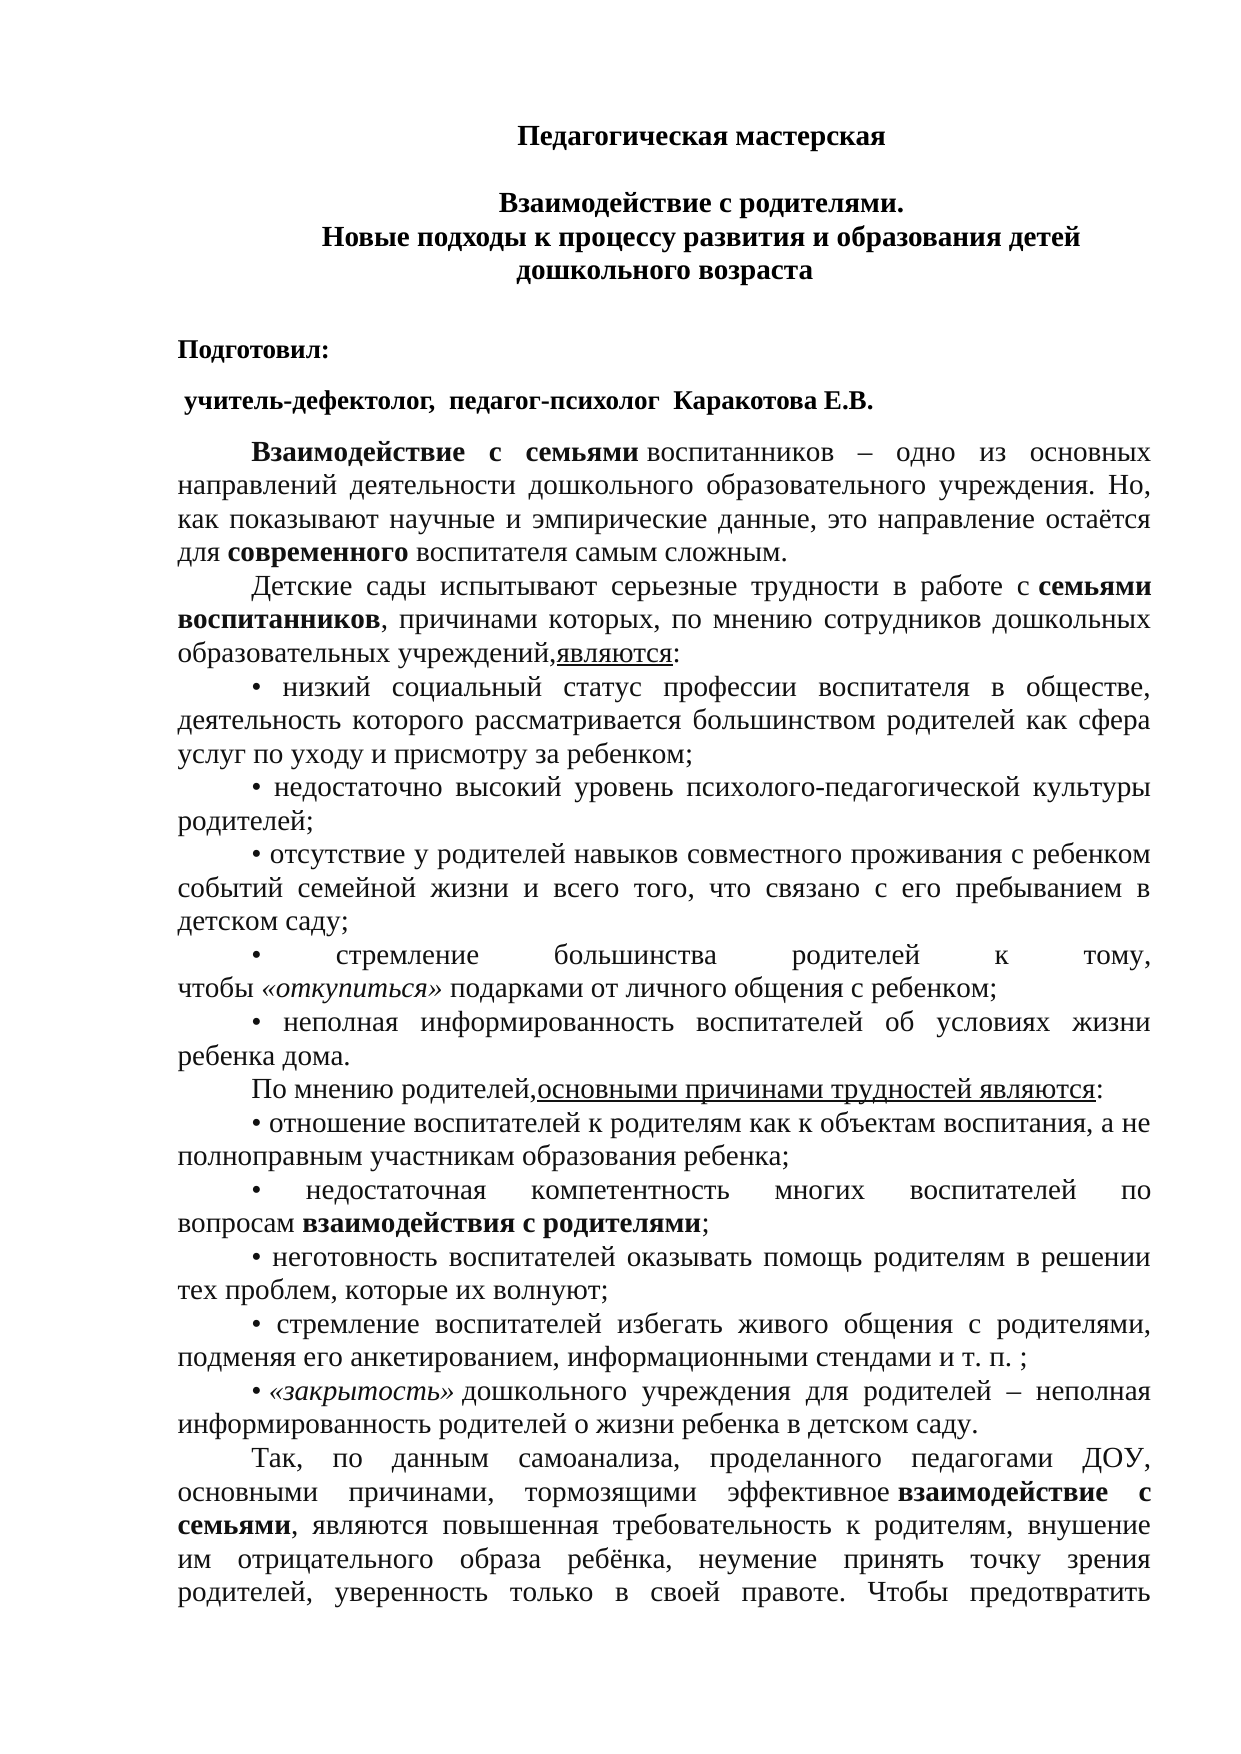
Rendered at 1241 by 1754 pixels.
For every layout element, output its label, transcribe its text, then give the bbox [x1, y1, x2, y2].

text По мнению родителей,основными причинами трудностей являются: [177, 1071, 1152, 1105]
text • отсутствие у родителей навыков совместного проживания с ребенком событий семейной жизни и всего того, что связано с его пребыванием в детском саду; [177, 836, 1152, 937]
text • стремление воспитателей избегать живого общения с родителями, подменяя его анкетированием, информационными стендами и т. п. ; [177, 1306, 1152, 1373]
text • стремление большинства родителей к тому, чтобы «откупиться» подарками от личного общения с ребенком; [177, 937, 1152, 1004]
text Новые подходы к процессу развития и образования детей дошкольного возраста [177, 219, 1152, 286]
text Взаимодействие с родителями. [177, 185, 1152, 219]
text • отношение воспитателей к родителям как к объектам воспитания, а не полноправным участникам образования ребенка; [177, 1105, 1152, 1172]
text Подготовил: [177, 333, 1152, 365]
text • недостаточно высокий уровень психолого-педагогической культуры родителей; [177, 769, 1152, 836]
text • низкий социальный статус профессии воспитателя в обществе, деятельность которого рассматривается большинством родителей как сфера услуг по уходу и присмотру за ребенком; [177, 669, 1152, 769]
text Детские сады испытывают серьезные трудности в работе с семьями воспитанников, причинами которых, по мнению сотрудников дошкольных образовательных учреждений,являются: [177, 568, 1152, 669]
text учитель-дефектолог, педагог-психолог Каракотова Е.В. [177, 384, 1152, 415]
text Взаимодействие с семьями воспитанников – одно из основных направлений деятельности дошкольного образовательного учреждения. Но, как показывают научные и эмпирические данные, это направление остаётся для современного воспитателя самым сложным. [177, 434, 1152, 568]
text • «закрытость» дошкольного учреждения для родителей – неполная информированность родителей о жизни ребенка в детском саду. [177, 1373, 1152, 1440]
text • недостаточная компетентность многих воспитателей по вопросам взаимодействия с родителями; [177, 1172, 1152, 1239]
text • неполная информированность воспитателей об условиях жизни ребенка дома. [177, 1004, 1152, 1071]
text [177, 1440, 1152, 1608]
text Педагогическая мастерская [177, 118, 1152, 152]
text • неготовность воспитателей оказывать помощь родителям в решении тех проблем, которые их волнуют; [177, 1239, 1152, 1306]
